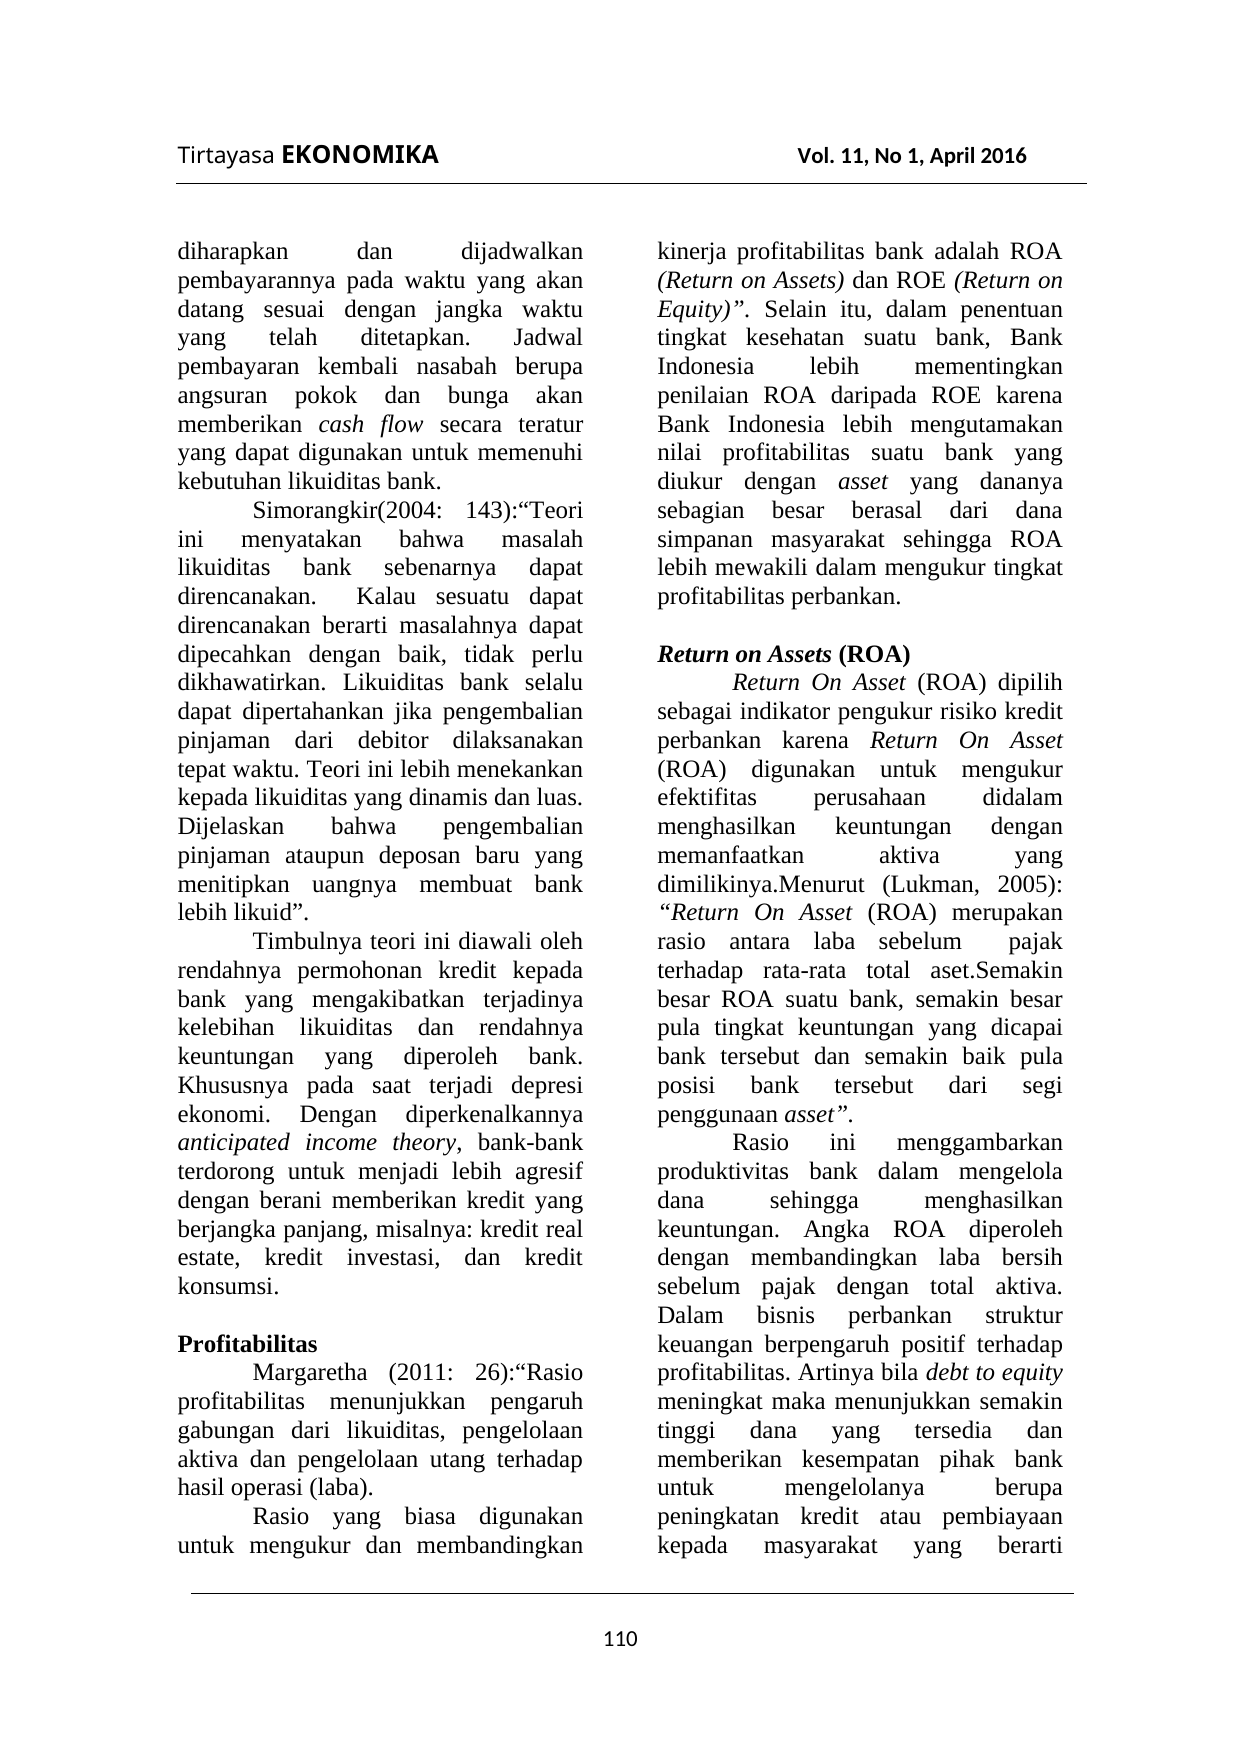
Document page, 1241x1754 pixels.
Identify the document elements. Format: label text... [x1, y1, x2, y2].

text Rasio yang biasa digunakan untuk mengukur dan membandingkan kinerja profitabilitas bank adalah ROA (Return on Assets) dan ROE (Return on Equity)”. Selain itu, dalam penentuan tingkat kesehatan suatu bank, Bank Indonesia lebih mementingkan penilaian ROA daripada ROE karena Bank Indonesia lebih mengutamakan nilai profitabilitas suatu bank yang diukur dengan asset yang dananya sebagian besar berasal dari dana simpanan masyarakat sehingga ROA lebih mewakili dalam mengukur tingkat profitabilitas perbankan. [657, 236, 1063, 610]
text Margaretha (2011: 26):“Rasio profitabilitas menunjukkan pengaruh gabungan dari likuiditas, pengelolaan aktiva dan pengelolaan utang terhadap hasil operasi (laba). [177, 1357, 583, 1501]
text Return on Assets (ROA) [657, 639, 1063, 667]
text Timbulnya teori ini diawali oleh rendahnya permohonan kredit kepada bank yang mengakibatkan terjadinya kelebihan likuiditas dan rendahnya keuntungan yang diperoleh bank. Khususnya pada saat terjadi depresi ekonomi. Dengan diperkenalkannya anticipated income theory, bank-bank terdorong untuk menjadi lebih agresif dengan berani memberikan kredit yang berjangka panjang, misalnya: kredit real estate, kredit investasi, dan kredit konsumsi. [177, 926, 583, 1300]
text Simorangkir(2004: 143):“Teori ini menyatakan bahwa masalah likuiditas bank sebenarnya dapat direncanakan. Kalau sesuatu dapat direncanakan berarti masalahnya dapat dipecahkan dengan baik, tidak perlu dikhawatirkan. Likuiditas bank selalu dapat dipertahankan jika pengembalian pinjaman dari debitor dilaksanakan tepat waktu. Teori ini lebih menekankan kepada likuiditas yang dinamis dan luas. Dijelaskan bahwa pengembalian pinjaman ataupun deposan baru yang menitipkan uangnya membuat bank lebih likuid”. [177, 495, 583, 926]
text Return On Asset (ROA) dipilih sebagai indikator pengukur risiko kredit perbankan karena Return On Asset (ROA) digunakan untuk mengukur efektifitas perusahaan didalam menghasilkan keuntungan dengan memanfaatkan aktiva yang dimilikinya.Menurut (Lukman, 2005): “Return On Asset (ROA) merupakan rasio antara laba sebelum pajak terhadap rata-rata total aset.Semakin besar ROA suatu bank, semakin besar pula tingkat keuntungan yang dicapai bank tersebut dan semakin baik pula posisi bank tersebut dari segi penggunaan asset”. [657, 667, 1063, 1127]
text Profitabilitas [177, 1329, 583, 1357]
